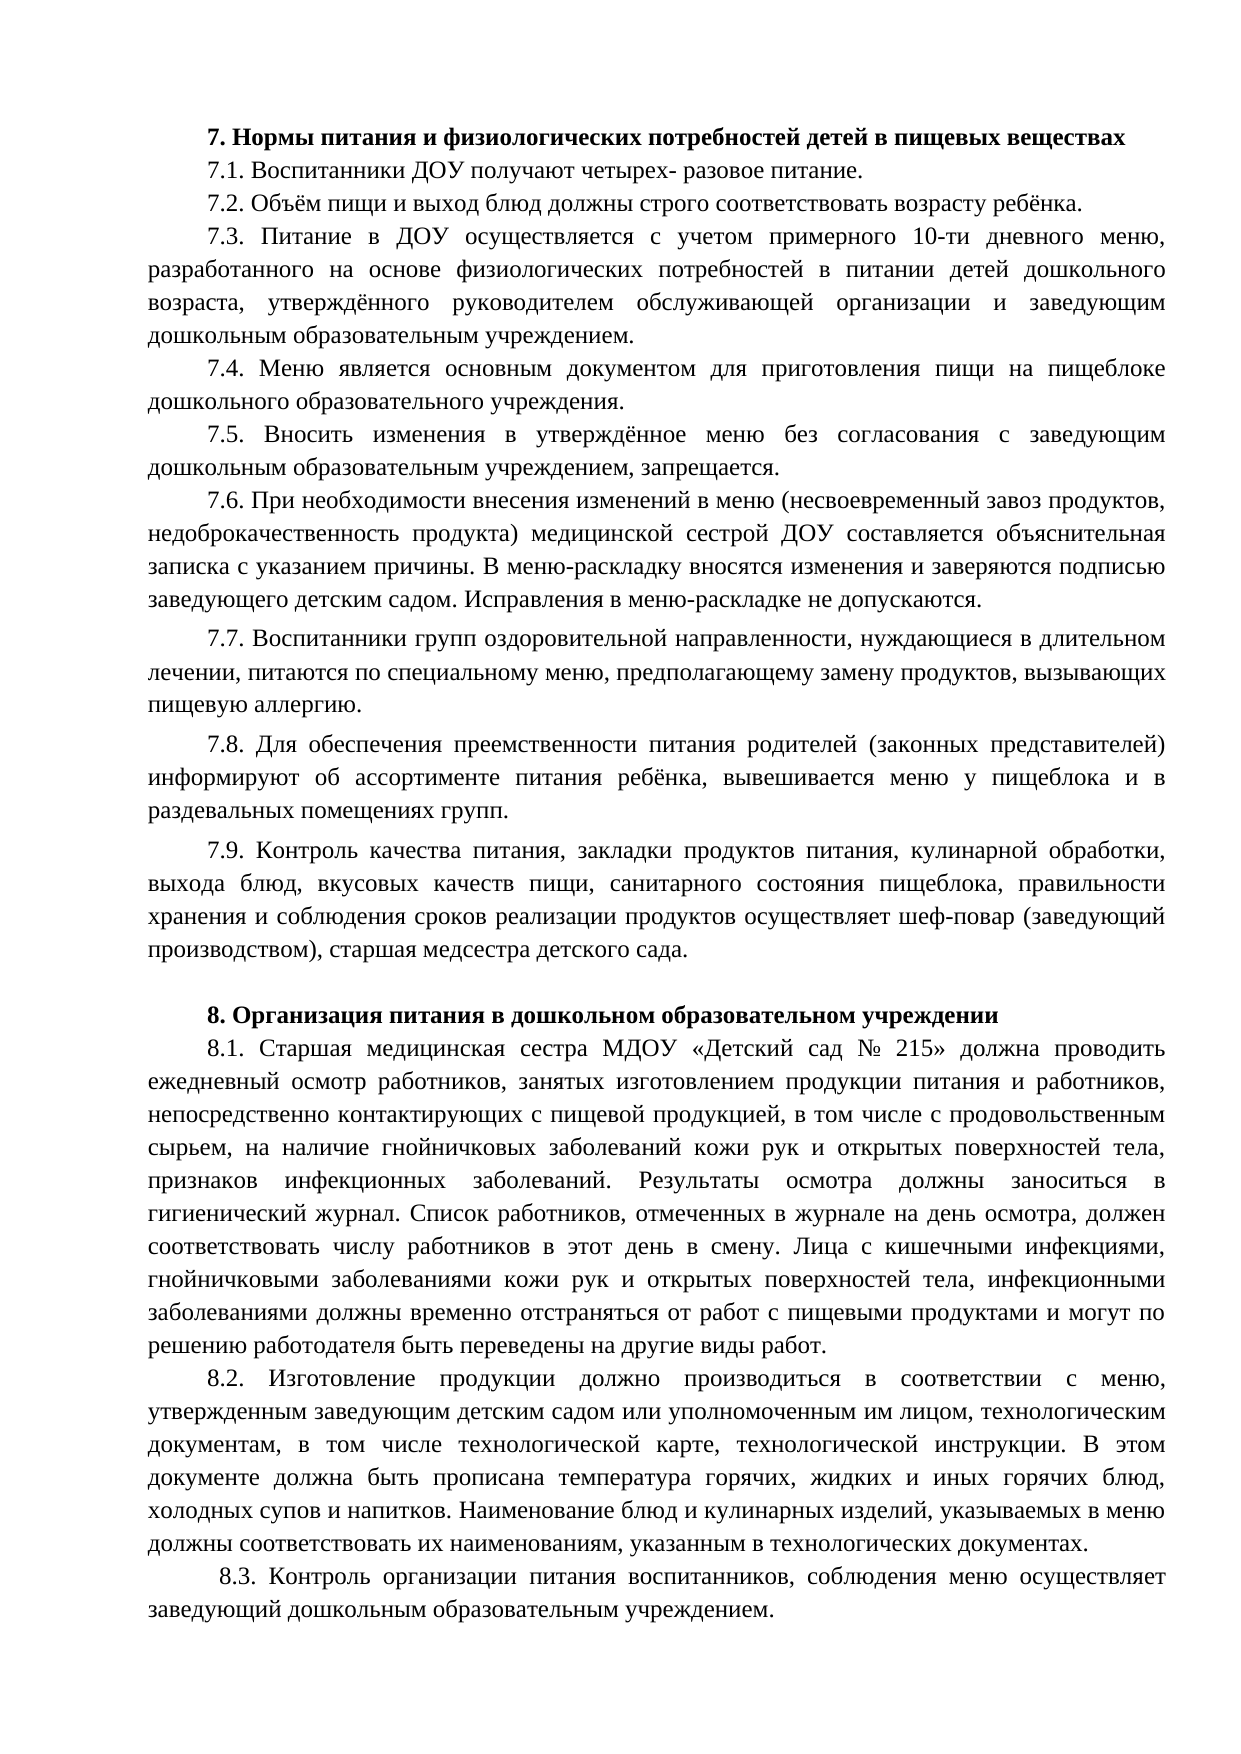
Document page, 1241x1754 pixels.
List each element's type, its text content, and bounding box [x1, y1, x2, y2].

text 7.3. Питание в ДОУ осуществляется с учетом примерного 10-ти дневного меню, разработанного на основе физиологических потребностей в питании детей дошкольного возраста, утверждённого руководителем обслуживающей организации и заведующим дошкольным образовательным учреждением. [148, 221, 1167, 348]
text 7.2. Объём пищи и выход блюд должны строго соответствовать возрасту ребёнка. [148, 188, 1167, 216]
text 8.2. Изготовление продукции должно производиться в соответствии с меню, утвержденным заведующим детским садом или уполномоченным им лицом, технологическим документам, в том числе технологической карте, технологической инструкции. В этом документе должна быть прописана температура горячих, жидких и иных горячих блюд, холодных супов и напитков. Наименование блюд и кулинарных изделий, указываемых в меню должны соответствовать их наименованиям, указанным в технологических документах. [148, 1363, 1167, 1557]
text 7.7. Воспитанники групп оздоровительной направленности, нуждающиеся в длительном лечении, питаются по специальному меню, предполагающему замену продуктов, вызывающих пищевую аллергию. [148, 623, 1167, 718]
text 7.1. Воспитанники ДОУ получают четырех- разовое питание. [148, 155, 1167, 183]
text 8.1. Старшая медицинская сестра МДОУ «Детский сад № 215» должна проводить ежедневный осмотр работников, занятых изготовлением продукции питания и работников, непосредственно контактирующих с пищевой продукцией, в том числе с продовольственным сырьем, на наличие гнойничковых заболеваний кожи рук и открытых поверхностей тела, признаков инфекционных заболеваний. Результаты осмотра должны заноситься в гигиенический журнал. Список работников, отмеченных в журнале на день осмотра, должен соответствовать числу работников в этот день в смену. Лица с кишечными инфекциями, гнойничковыми заболеваниями кожи рук и открытых поверхностей тела, инфекционными заболеваниями должны временно отстраняться от работ с пищевыми продуктами и могут по решению работодателя быть переведены на другие виды работ. [148, 1033, 1167, 1359]
text 7.9. Контроль качества питания, закладки продуктов питания, кулинарной обработки, выхода блюд, вкусовых качеств пищи, санитарного состояния пищеблока, правильности хранения и соблюдения сроков реализации продуктов осуществляет шеф-повар (заведующий производством), старшая медсестра детского сада. [148, 835, 1167, 963]
text 7.4. Меню является основным документом для приготовления пищи на пищеблоке дошкольного образовательного учреждения. [148, 353, 1167, 414]
text 7.8. Для обеспечения преемственности питания родителей (законных представителей) информируют об ассортименте питания ребёнка, вывешивается меню у пищеблока и в раздевальных помещениях групп. [148, 729, 1167, 824]
text 8.3. Контроль организации питания воспитанников, соблюдения меню осуществляет заведующий дошкольным образовательным учреждением. [148, 1561, 1167, 1623]
text 8. Организация питания в дошкольном образовательном учреждении [148, 1000, 1167, 1029]
text 7.5. Вносить изменения в утверждённое меню без согласования с заведующим дошкольным образовательным учреждением, запрещается. [148, 419, 1167, 481]
text 7.6. При необходимости внесения изменений в меню (несвоевременный завоз продуктов, недоброкачественность продукта) медицинской сестрой ДОУ составляется объяснительная записка с указанием причины. В меню-раскладку вносятся изменения и заверяются подписью заведующего детским садом. Исправления в меню-раскладке не допускаются. [148, 485, 1167, 613]
text 7. Нормы питания и физиологических потребностей детей в пищевых веществах [148, 122, 1167, 150]
